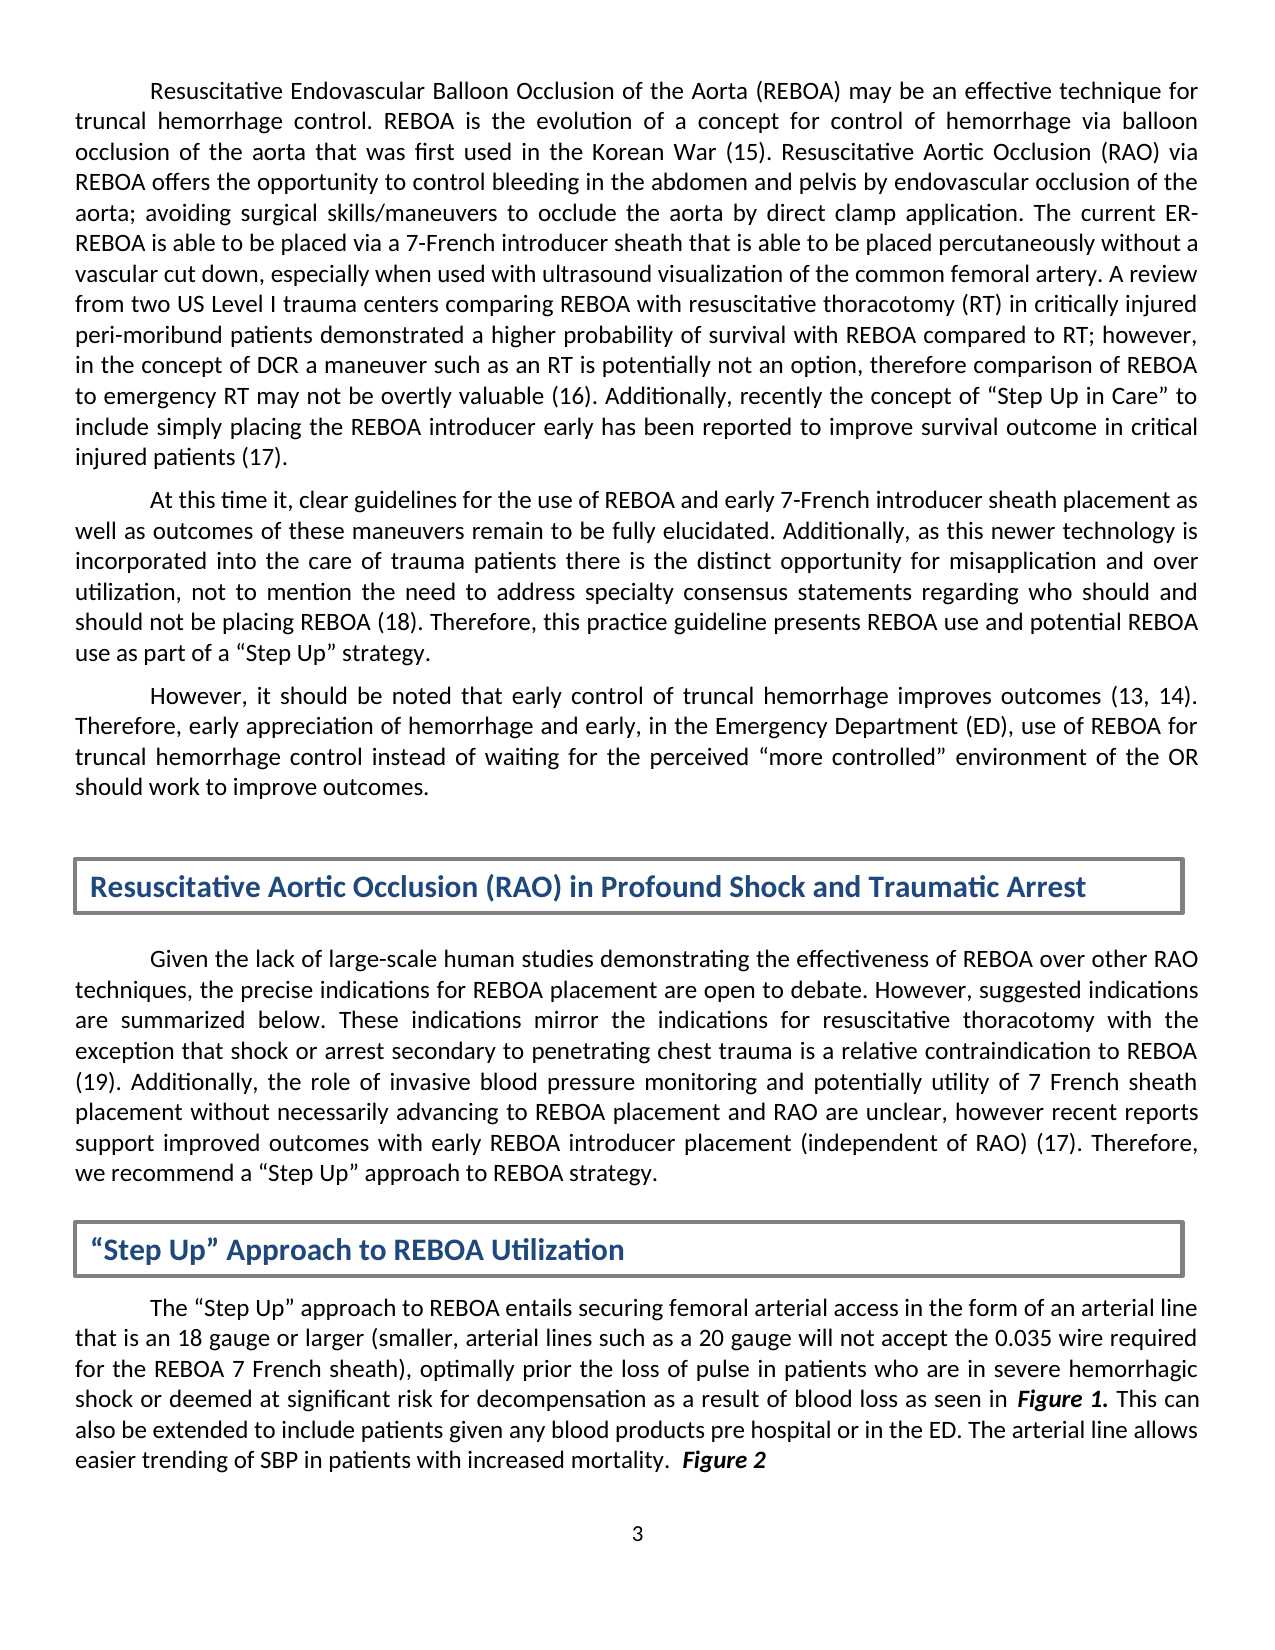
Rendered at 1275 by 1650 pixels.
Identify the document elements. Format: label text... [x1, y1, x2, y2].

text Resuscitative Endovascular Balloon Occlusion of the Aorta (REBOA) may be an effective technique for truncal hemorrhage control. REBOA is the evolution of a concept for control of hemorrhage via balloon occlusion of the aorta that was first used in the Korean War (15). Resuscitative Aortic Occlusion (RAO) via REBOA offers the opportunity to control bleeding in the abdomen and pelvis by endovascular occlusion of the aorta; avoiding surgical skills/maneuvers to occlude the aorta by direct clamp application. The current ER-REBOA is able to be placed via a 7-French introducer sheath that is able to be placed percutaneously without a vascular cut down, especially when used with ultrasound visualization of the common femoral artery. A review from two US Level I trauma centers comparing REBOA with resuscitative thoracotomy (RT) in critically injured peri-moribund patients demonstrated a higher probability of survival with REBOA compared to RT; however, in the concept of DCR a maneuver such as an RT is potentially not an option, therefore comparison of REBOA to emergency RT may not be overtly valuable (16). Additionally, recently the concept of “Step Up in Care” to include simply placing the REBOA introducer early has been reported to improve survival outcome in critical injured patients (17). [75, 75, 1200, 472]
text However, it should be noted that early control of truncal hemorrhage improves outcomes (13, 14). Therefore, early appreciation of hemorrhage and early, in the Emergency Department (ED), use of REBOA for truncal hemorrhage control instead of waiting for the perceived “more controlled” environment of the OR should work to improve outcomes. [75, 680, 1200, 802]
text Given the lack of large-scale human studies demonstrating the effectiveness of REBOA over other RAO techniques, the precise indications for REBOA placement are open to debate. However, suggested indications are summarized below. These indications mirror the indications for resuscitative thoracotomy with the exception that shock or arrest secondary to penetrating chest trauma is a relative contraindication to REBOA (19). Additionally, the role of invasive blood pressure monitoring and potentially utility of 7 French sheath placement without necessarily advancing to REBOA placement and RAO are unclear, however recent reports support improved outcomes with early REBOA introducer placement (independent of RAO) (17). Therefore, we recommend a “Step Up” approach to REBOA strategy. [75, 943, 1200, 1188]
text The “Step Up” approach to REBOA entails securing femoral arterial access in the form of an arterial line that is an 18 gauge or larger (smaller, arterial lines such as a 20 gauge will not accept the 0.035 wire required for the REBOA 7 French sheath), optimally prior the loss of pulse in patients who are in severe hemorrhagic shock or deemed at significant risk for decompensation as a result of blood loss as seen in Figure 1. This can also be extended to include patients given any blood products pre hospital or in the ED. The arterial line allows easier trending of SBP in patients with increased mortality. Figure 2 [75, 1292, 1200, 1475]
text At this time it, clear guidelines for the use of REBOA and early 7-French introducer sheath placement as well as outcomes of these maneuvers remain to be fully elucidated. Additionally, as this newer technology is incorporated into the care of trauma patients there is the distinct opportunity for misapplication and over utilization, not to mention the need to address specialty consensus statements regarding who should and should not be placing REBOA (18). Therefore, this practice guideline presents REBOA use and potential REBOA use as part of a “Step Up” strategy. [75, 484, 1200, 667]
